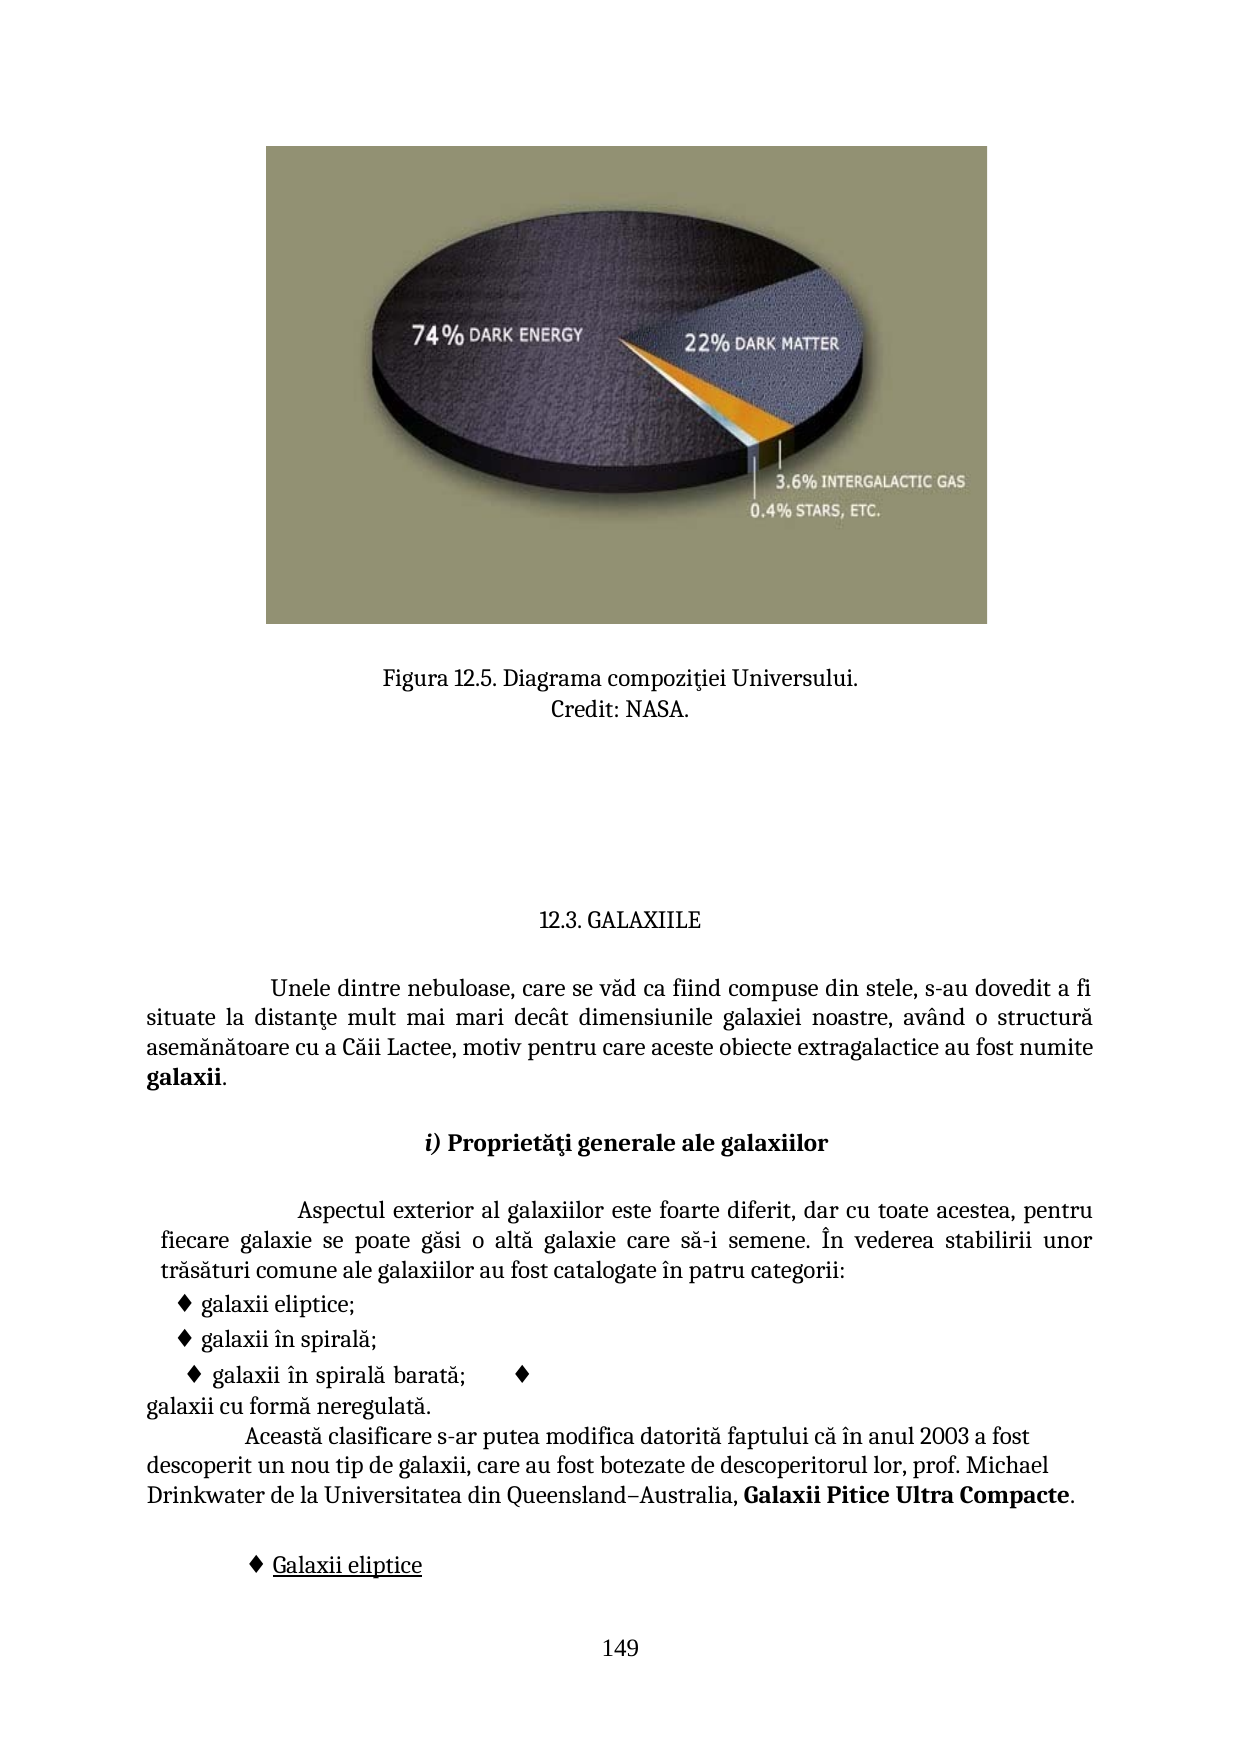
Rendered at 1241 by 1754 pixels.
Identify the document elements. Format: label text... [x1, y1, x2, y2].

text ♦ Galaxii eliptice [146, 1547, 1240, 1581]
text Această clasificare s-ar putea modifica datorită faptului că în anul 2003 a fost descoperit un nou tip de galaxii, care au fost botezate de descoperitorul lor, prof. Michael Drinkwater de la Universitatea din Queensland–Australia, Galaxii Pitice Ultra Compacte. [146, 1422, 1095, 1509]
subtitle i) Proprietăţi generale ale galaxiilor [203, 1129, 1049, 1157]
picture [266, 146, 988, 624]
text Unele dintre nebuloase, care se văd ca fiind compuse din stele, s-au dovedit a fi situate la distanţe mult mai mari decât dimensiunile galaxiei noastre, având o structură asemănătoare cu a Căii Lactee, motiv pentru care aceste obiecte extragalactice au fost numite galaxii. [146, 974, 1095, 1091]
text Credit: NASA. [153, 694, 1087, 723]
text ♦ galaxii în spirală barată; ♦ galaxii cu formă neregulată. [146, 1357, 533, 1420]
text ♦ galaxii în spirală; [146, 1321, 1095, 1355]
text ♦ galaxii eliptice; [146, 1286, 1095, 1320]
text Aspectul exterior al galaxiilor este foarte diferit, dar cu toate acestea, pentru fiecare galaxie se poate găsi o altă galaxie care să-i semene. În vederea stabilirii unor trăsături comune ale galaxiilor au fost catalogate în patru categorii: [159, 1196, 1095, 1284]
text Figura 12.5. Diagrama compoziţiei Universului. [153, 663, 1087, 692]
text 12.3. GALAXIILE [153, 906, 1087, 935]
